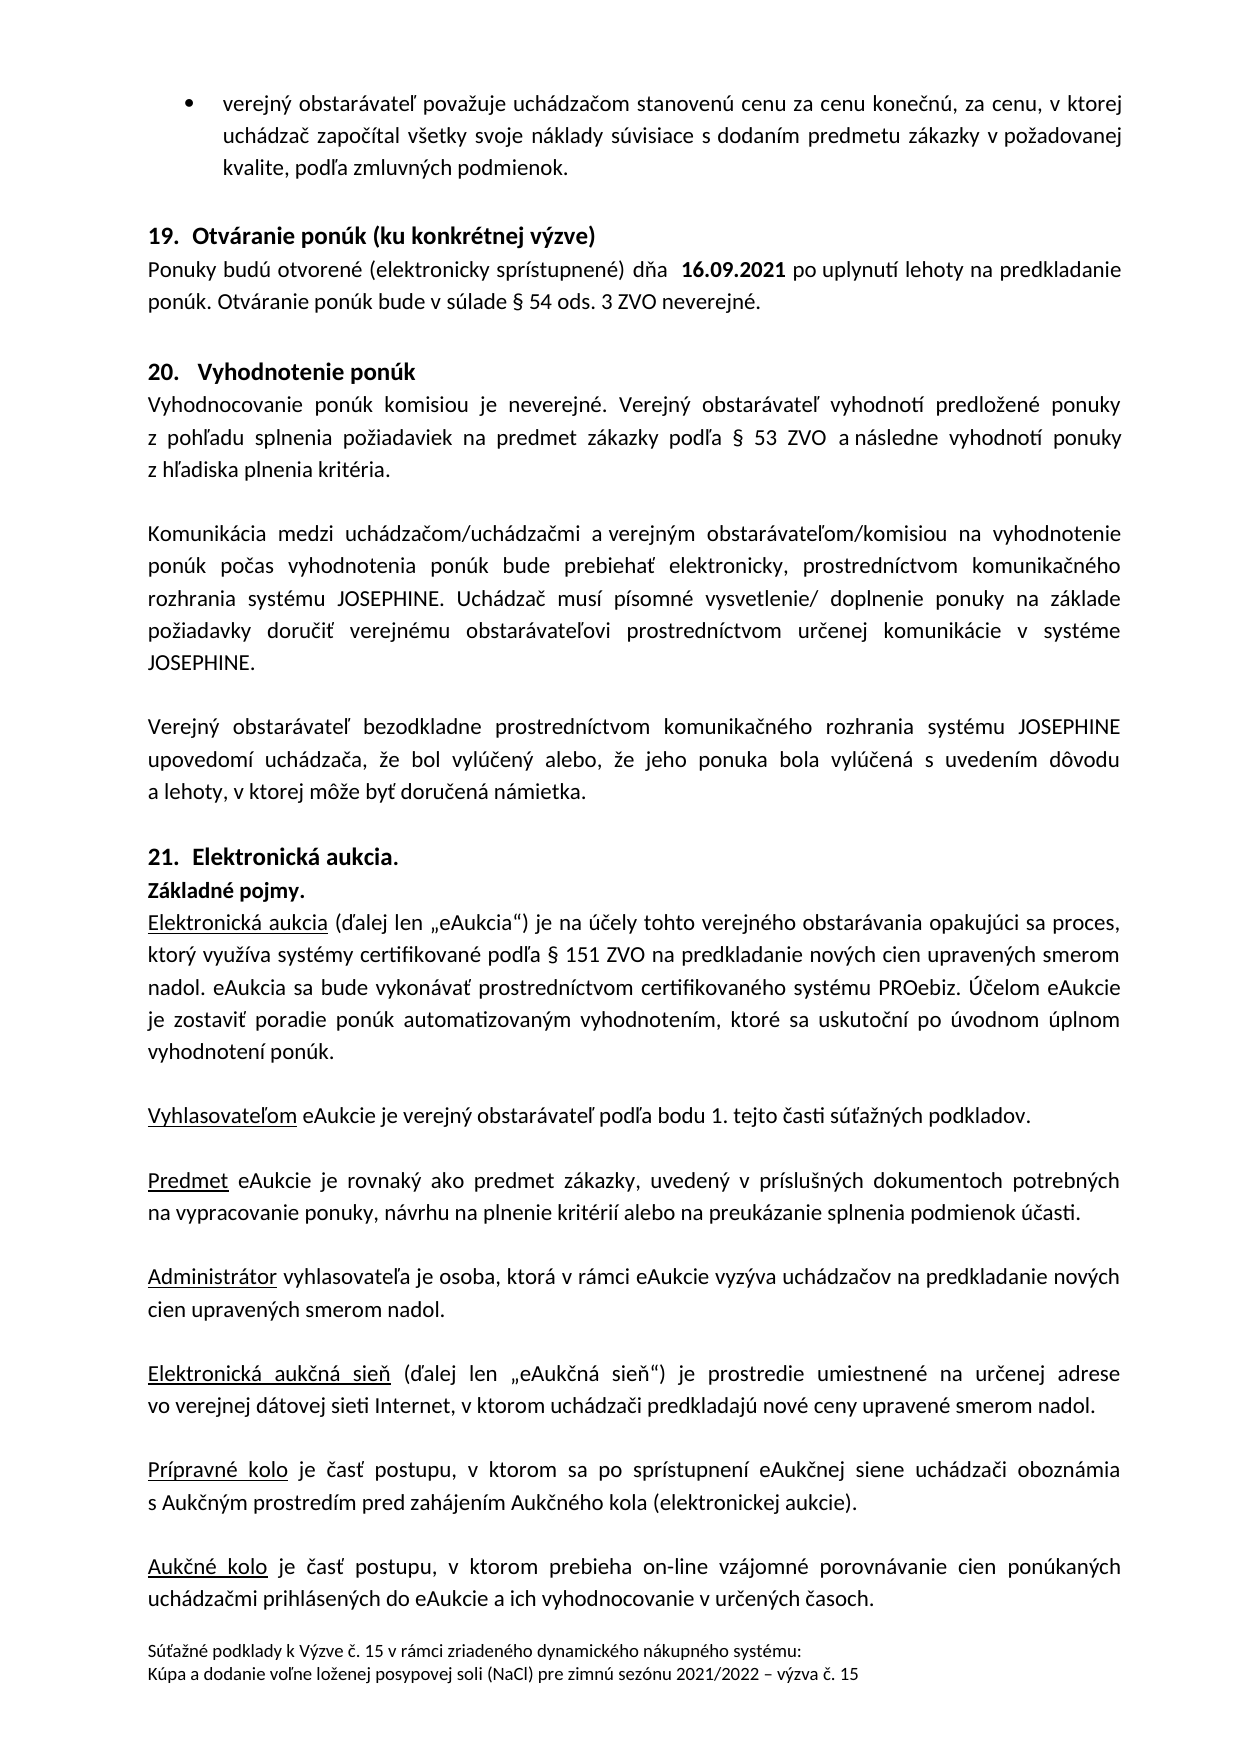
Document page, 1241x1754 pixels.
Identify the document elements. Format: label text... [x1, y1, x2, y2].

text Základné pojmy. [148, 876, 1122, 904]
text Aukčné kolo je časť postupu, v ktorom prebieha on-line vzájomné porovnávanie cien ponúkaných uchádzačmi prihlásených do eAukcie a ich vyhodnocovanie v určených časoch. [148, 1552, 1122, 1612]
text Elektronická aukcia (ďalej len „eAukcia“) je na účely tohto verejného obstarávania opakujúci sa proces, ktorý využíva systémy certifikované podľa § 151 ZVO na predkladanie nových cien upravených smerom nadol. eAukcia sa bude vykonávať prostredníctvom certifikovaného systému PROebiz. Účelom eAukcie je zostaviť poradie ponúk automatizovaným vyhodnotením, ktoré sa uskutoční po úvodnom úplnom vyhodnotení ponúk. [148, 908, 1122, 1065]
list Elektronická aukcia. [148, 841, 1122, 872]
text Prípravné kolo je časť postupu, v ktorom sa po sprístupnení eAukčnej siene uchádzači oboznámia s Aukčným prostredím pred zahájením Aukčného kola (elektronickej aukcie). [148, 1456, 1122, 1516]
list Komunikácia medzi uchádzačom/uchádzačmi a verejným obstarávateľom/komisiou na vyhodnotenie ponúk počas vyhodnotenia ponúk bude prebiehať elektronicky, prostredníctvom komunikačného rozhrania systému JOSEPHINE. Uchádzač musí písomné vysvetlenie/ doplnenie ponuky na základe požiadavky doručiť verejnému obstarávateľovi prostredníctvom určenej komunikácie v systéme JOSEPHINE. [148, 519, 1122, 676]
subtitle Otváranie ponúk (ku konkrétnej výzve) [148, 220, 1122, 250]
text Predmet eAukcie je rovnaký ako predmet zákazky, uvedený v príslušných dokumentoch potrebných na vypracovanie ponuky, návrhu na plnenie kritérií alebo na preukázanie splnenia podmienok účasti. [148, 1166, 1122, 1226]
text Vyhlasovateľom eAukcie je verejný obstarávateľ podľa bodu 1. tejto časti súťažných podkladov. [148, 1102, 1122, 1129]
list verejný obstarávateľ považuje uchádzačom stanovenú cenu za cenu konečnú, za cenu, v ktorej uchádzač započítal všetky svoje náklady súvisiace s dodaním predmetu zákazky v požadovanej kvalite, podľa zmluvných podmienok. [185, 89, 1122, 181]
text Elektronická aukčná sieň (ďalej len „eAukčná sieň“) je prostredie umiestnené na určenej adrese vo verejnej dátovej sieti Internet, v ktorom uchádzači predkladajú nové ceny upravené smerom nadol. [148, 1359, 1122, 1419]
list Ponuky budú otvorené (elektronicky sprístupnené) dňa 16.09.2021 po uplynutí lehoty na predkladanie ponúk. Otváranie ponúk bude v súlade § 54 ods. 3 ZVO neverejné. [148, 255, 1122, 315]
list Verejný obstarávateľ bezodkladne prostredníctvom komunikačného rozhrania systému JOSEPHINE upovedomí uchádzača, že bol vylúčený alebo, že jeho ponuka bola vylúčená s uvedením dôvodu a lehoty, v ktorej môže byť doručená námietka. [148, 712, 1122, 805]
subtitle Vyhodnotenie ponúk [148, 356, 1122, 386]
text Administrátor vyhlasovateľa je osoba, ktorá v rámci eAukcie vyzýva uchádzačov na predkladanie nových cien upravených smerom nadol. [148, 1262, 1122, 1323]
list Vyhodnocovanie ponúk komisiou je neverejné. Verejný obstarávateľ vyhodnotí predložené ponuky z pohľadu splnenia požiadaviek na predmet zákazky podľa § 53 ZVO a následne vyhodnotí ponuky z hľadiska plnenia kritéria. [148, 391, 1122, 483]
